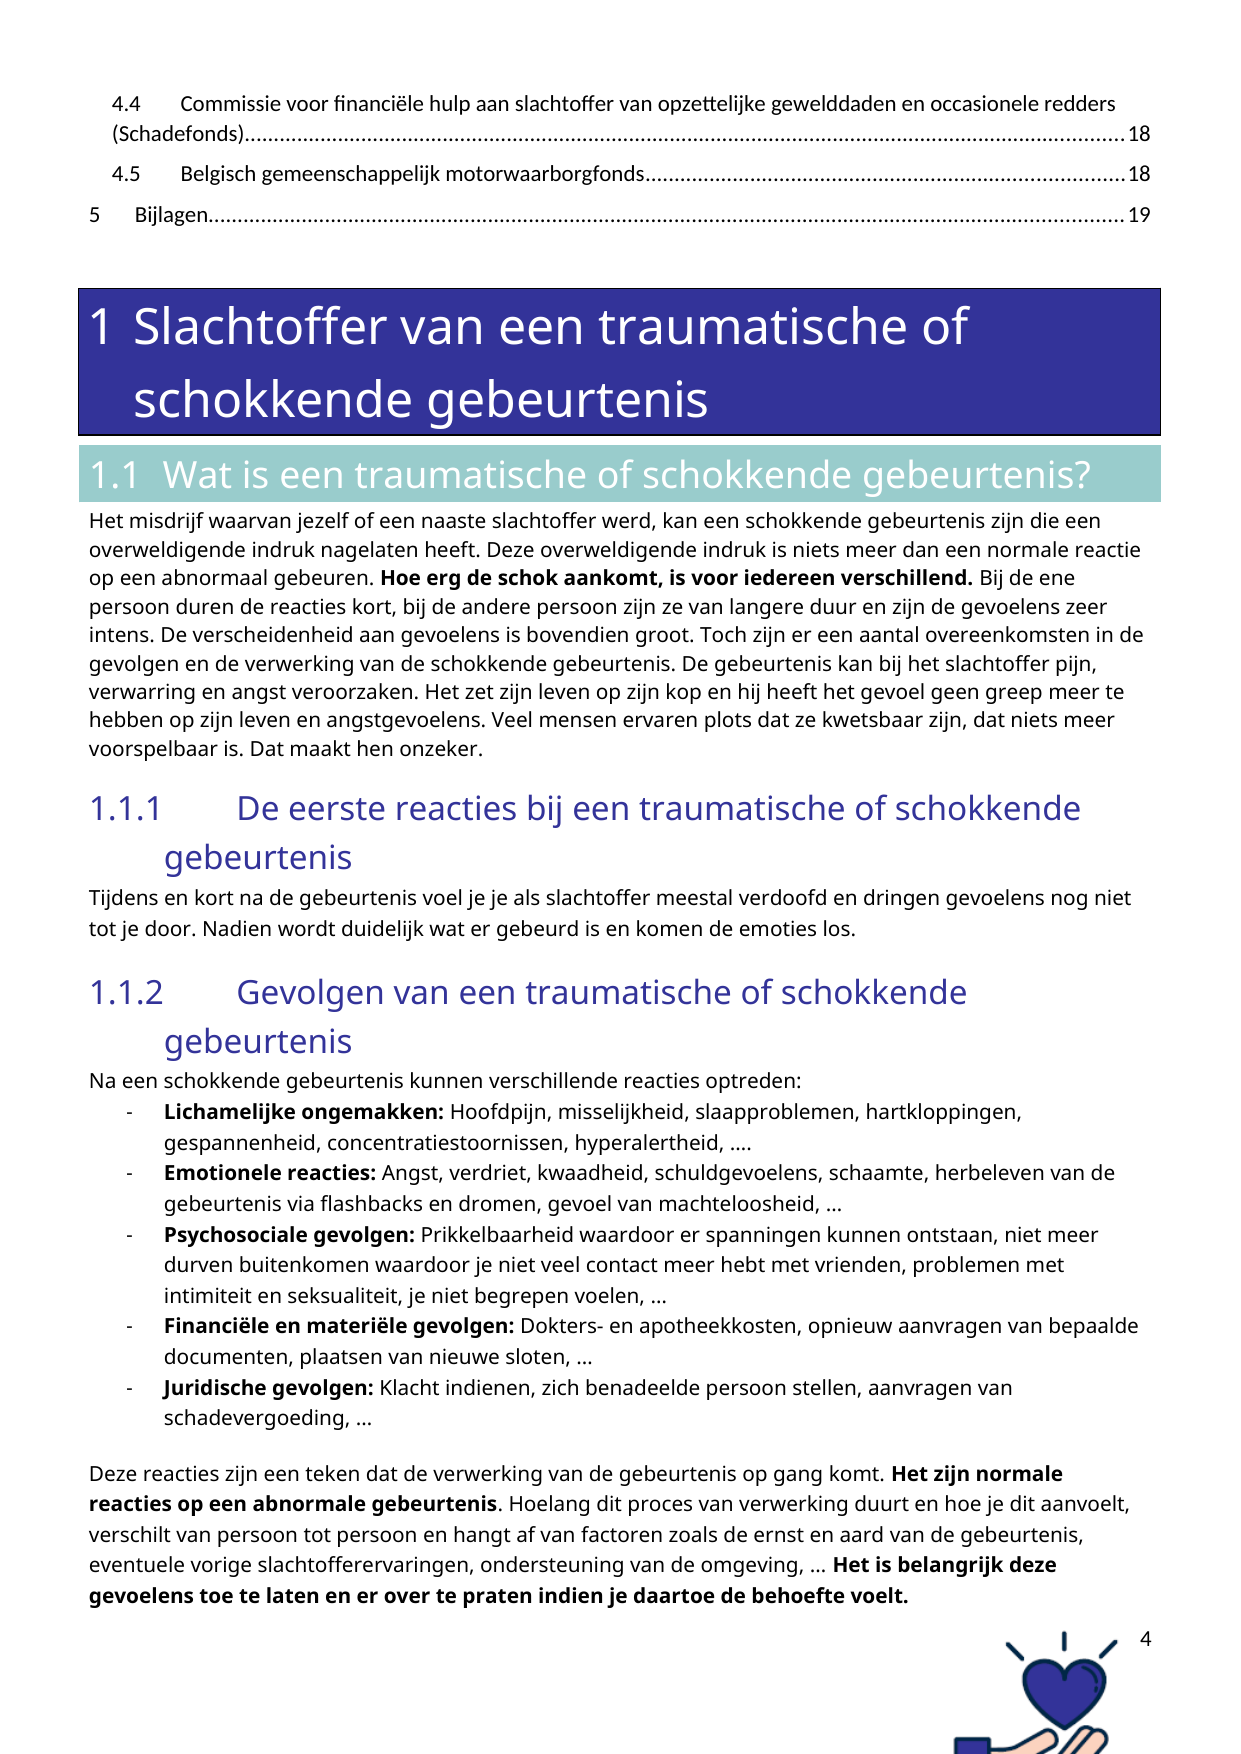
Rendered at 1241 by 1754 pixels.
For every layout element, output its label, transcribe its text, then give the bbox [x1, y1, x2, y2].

subtitle Gevolgen van een traumatische of schokkende gebeurtenis [89, 969, 1152, 1063]
subtitle De eerste reacties bij een traumatische of schokkende gebeurtenis [89, 785, 1152, 879]
text Na een schokkende gebeurtenis kunnen verschillende reacties optreden: [89, 1067, 1152, 1095]
list Juridische gevolgen: Klacht indienen, zich benadeelde persoon stellen, aanvragen van schadevergoeding, … [126, 1373, 1152, 1432]
subtitle Wat is een traumatische of schokkende gebeurtenis? [80, 446, 1160, 501]
subtitle Slachtoffer van een traumatische of schokkende gebeurtenis [79, 289, 1160, 434]
list Emotionele reacties: Angst, verdriet, kwaadheid, schuldgevoelens, schaamte, herbeleven van de gebeurtenis via flashbacks en dromen, gevoel van machteloosheid, … [126, 1158, 1152, 1218]
text Het misdrijf waarvan jezelf of een naaste slachtoffer werd, kan een schokkende gebeurtenis zijn die een overweldigende indruk nagelaten heeft. Deze overweldigende indruk is niets meer dan een normale reactie op een abnormaal gebeuren. Hoe erg de schok aankomt, is voor iedereen verschillend. Bij de ene persoon duren de reacties kort, bij de andere persoon zijn ze van langere duur en zijn de gevoelens zeer intens. De verscheidenheid aan gevoelens is bovendien groot. Toch zijn er een aantal overeenkomsten in de gevolgen en de verwerking van de schokkende gebeurtenis. De gebeurtenis kan bij het slachtoffer pijn, verwarring en angst veroorzaken. Het zet zijn leven op zijn kop en hij heeft het gevoel geen greep meer te hebben op zijn leven en angstgevoelens. Veel mensen ervaren plots dat ze kwetsbaar zijn, dat niets meer voorspelbaar is. Dat maakt hen onzeker. [89, 506, 1152, 762]
text Tijdens en kort na de gebeurtenis voel je je als slachtoffer meestal verdoofd en dringen gevoelens nog niet tot je door. Nadien wordt duidelijk wat er gebeurd is en komen de emoties los. [89, 883, 1152, 942]
picture [931, 1604, 1128, 1754]
list Psychosociale gevolgen: Prikkelbaarheid waardoor er spanningen kunnen ontstaan, niet meer durven buitenkomen waardoor je niet veel contact meer hebt met vrienden, problemen met intimiteit en seksualiteit, je niet begrepen voelen, … [126, 1220, 1152, 1309]
list Lichamelijke ongemakken: Hoofdpijn, misselijkheid, slaapproblemen, hartkloppingen, gespannenheid, concentratiestoornissen, hyperalertheid, …. [126, 1097, 1152, 1156]
list Financiële en materiële gevolgen: Dokters- en apotheekkosten, opnieuw aanvragen van bepaalde documenten, plaatsen van nieuwe sloten, … [126, 1312, 1152, 1371]
text Deze reacties zijn een teken dat de verwerking van de gebeurtenis op gang komt. Het zijn normale reacties op een abnormale gebeurtenis. Hoelang dit proces van verwerking duurt en hoe je dit aanvoelt, verschilt van persoon tot persoon en hangt af van factoren zoals de ernst en aard van de gebeurtenis, eventuele vorige slachtofferervaringen, ondersteuning van de omgeving, … Het is belangrijk deze gevoelens toe te laten en er over te praten indien je daartoe de behoefte voelt. [89, 1459, 1152, 1609]
